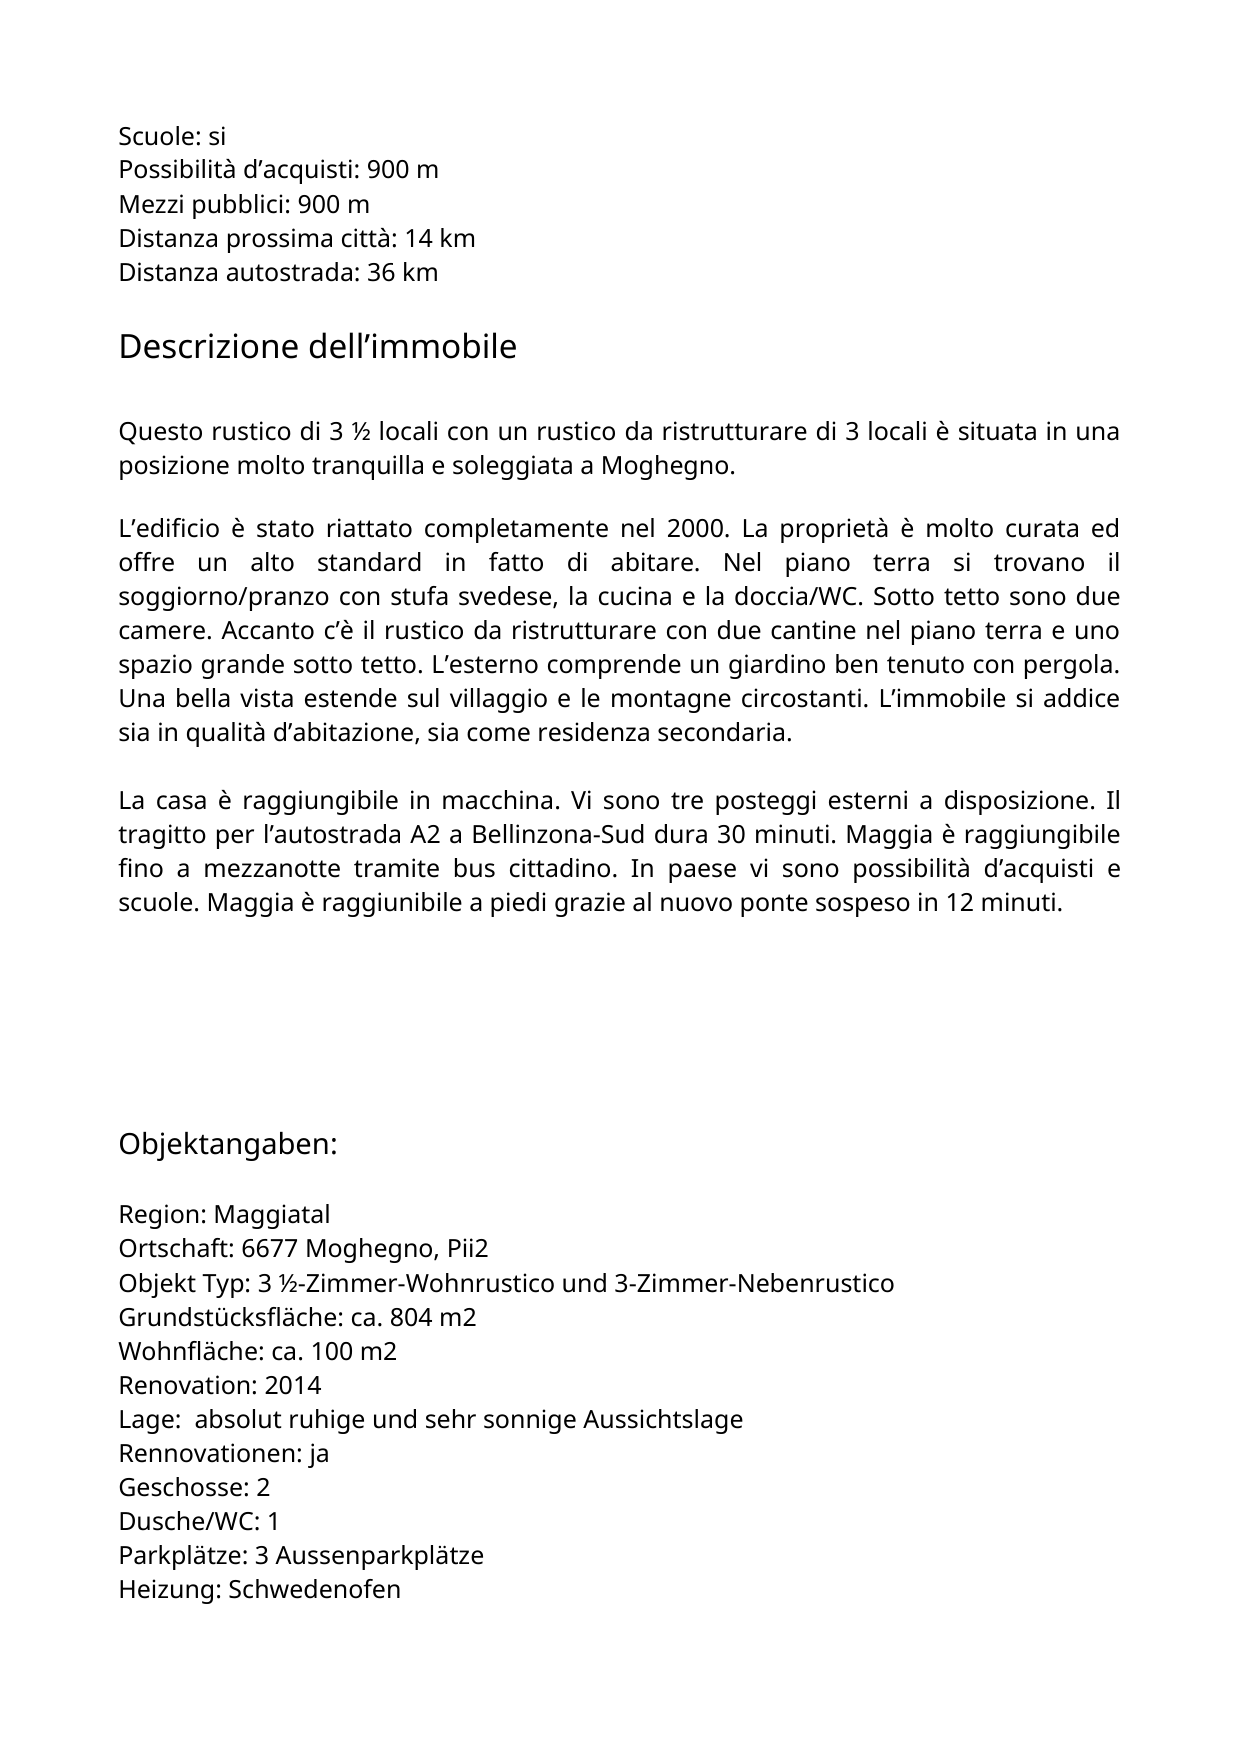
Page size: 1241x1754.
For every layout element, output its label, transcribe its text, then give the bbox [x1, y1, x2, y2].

text Ortschaft: 6677 Moghegno, Pii2 [118, 1231, 1122, 1265]
text Renovation: 2014 [118, 1367, 1122, 1401]
text Region: Maggiatal [118, 1197, 1122, 1231]
text Descrizione dell’immobile [118, 322, 1122, 368]
text Scuole: si [118, 118, 1122, 152]
text L’edificio è stato riattato completamente nel 2000. La proprietà è molto curata ed offre un alto standard in fatto di abitare. Nel piano terra si trovano il soggiorno/pranzo con stufa svedese, la cucina e la doccia/WC. Sotto tetto sono due camere. Accanto c’è il rustico da ristrutturare con due cantine nel piano terra e uno spazio grande sotto tetto. L’esterno comprende un giardino ben tenuto con pergola. Una bella vista estende sul villaggio e le montagne circostanti. L’immobile si addice sia in qualità d’abitazione, sia come residenza secondaria. [118, 510, 1122, 749]
text Distanza autostrada: 36 km [118, 254, 1122, 288]
text Distanza prossima città: 14 km [118, 220, 1122, 254]
text Heizung: Schwedenofen [118, 1572, 1122, 1606]
text Geschosse: 2 [118, 1469, 1122, 1504]
text Objektangaben: [118, 1123, 1122, 1163]
text Lage: absolut ruhige und sehr sonnige Aussichtslage [118, 1401, 1122, 1436]
text Mezzi pubblici: 900 m [118, 186, 1122, 220]
text Grundstücksfläche: ca. 804 m2 [118, 1299, 1122, 1333]
text La casa è raggiungibile in macchina. Vi sono tre posteggi esterni a disposizione. Il tragitto per l’autostrada A2 a Bellinzona-Sud dura 30 minuti. Maggia è raggiungibile fino a mezzanotte tramite bus cittadino. In paese vi sono possibilità d’acquisti e scuole. Maggia è raggiunibile a piedi grazie al nuovo ponte sospeso in 12 minuti. [118, 783, 1122, 919]
text Parkplätze: 3 Aussenparkplätze [118, 1538, 1122, 1572]
text Rennovationen: ja [118, 1436, 1122, 1469]
text Questo rustico di 3 ½ locali con un rustico da ristrutturare di 3 locali è situata in una posizione molto tranquilla e soleggiata a Moghegno. [118, 413, 1122, 481]
text Wohnfläche: ca. 100 m2 [118, 1333, 1122, 1367]
text Dusche/WC: 1 [118, 1504, 1122, 1538]
text Objekt Typ: 3 ½-Zimmer-Wohnrustico und 3-Zimmer-Nebenrustico [118, 1265, 1122, 1299]
text Possibilità d’acquisti: 900 m [118, 152, 1122, 186]
